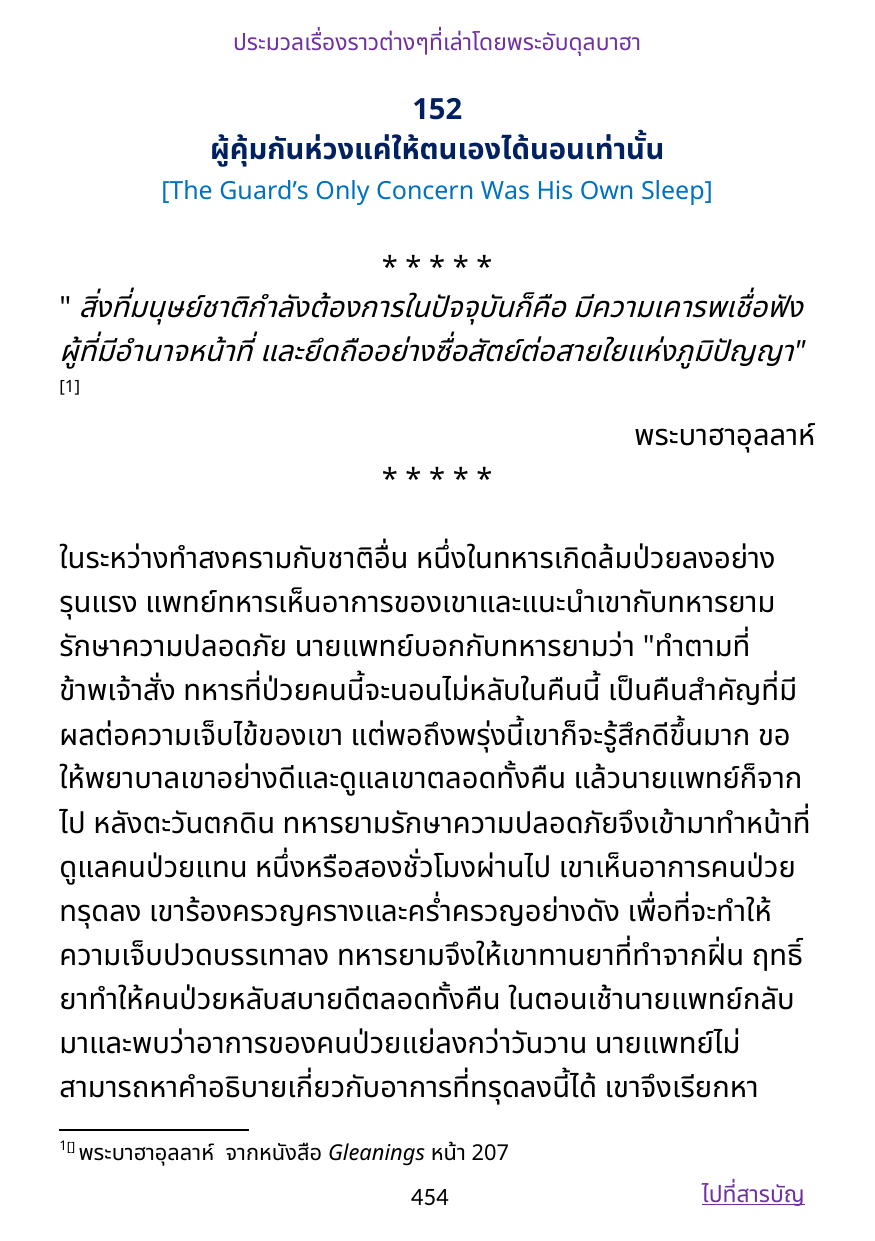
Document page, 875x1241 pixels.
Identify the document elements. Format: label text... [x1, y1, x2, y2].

text พระบาฮาอุลลาห์ [59, 414, 815, 458]
text " สิ่งที่มนุษย์ชาติกำลังต้องการในปัจจุบันก็คือ มีความเคารพเชื่อฟังผู้ที่มีอำนาจหน้าที่ และยึดถืออย่างซื่อสัตย์ต่อสายใยแห่งภูมิปัญญา" [] [59, 286, 815, 414]
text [59, 537, 815, 1111]
subtitle 152 ผู้คุ้มกันห่วงแค่ให้ตนเองได้นอนเท่านั้น [The Guard’s Only Concern Was His Own Sleep] [59, 89, 815, 206]
text * * * * * [59, 246, 815, 286]
text * * * * * [59, 458, 815, 498]
